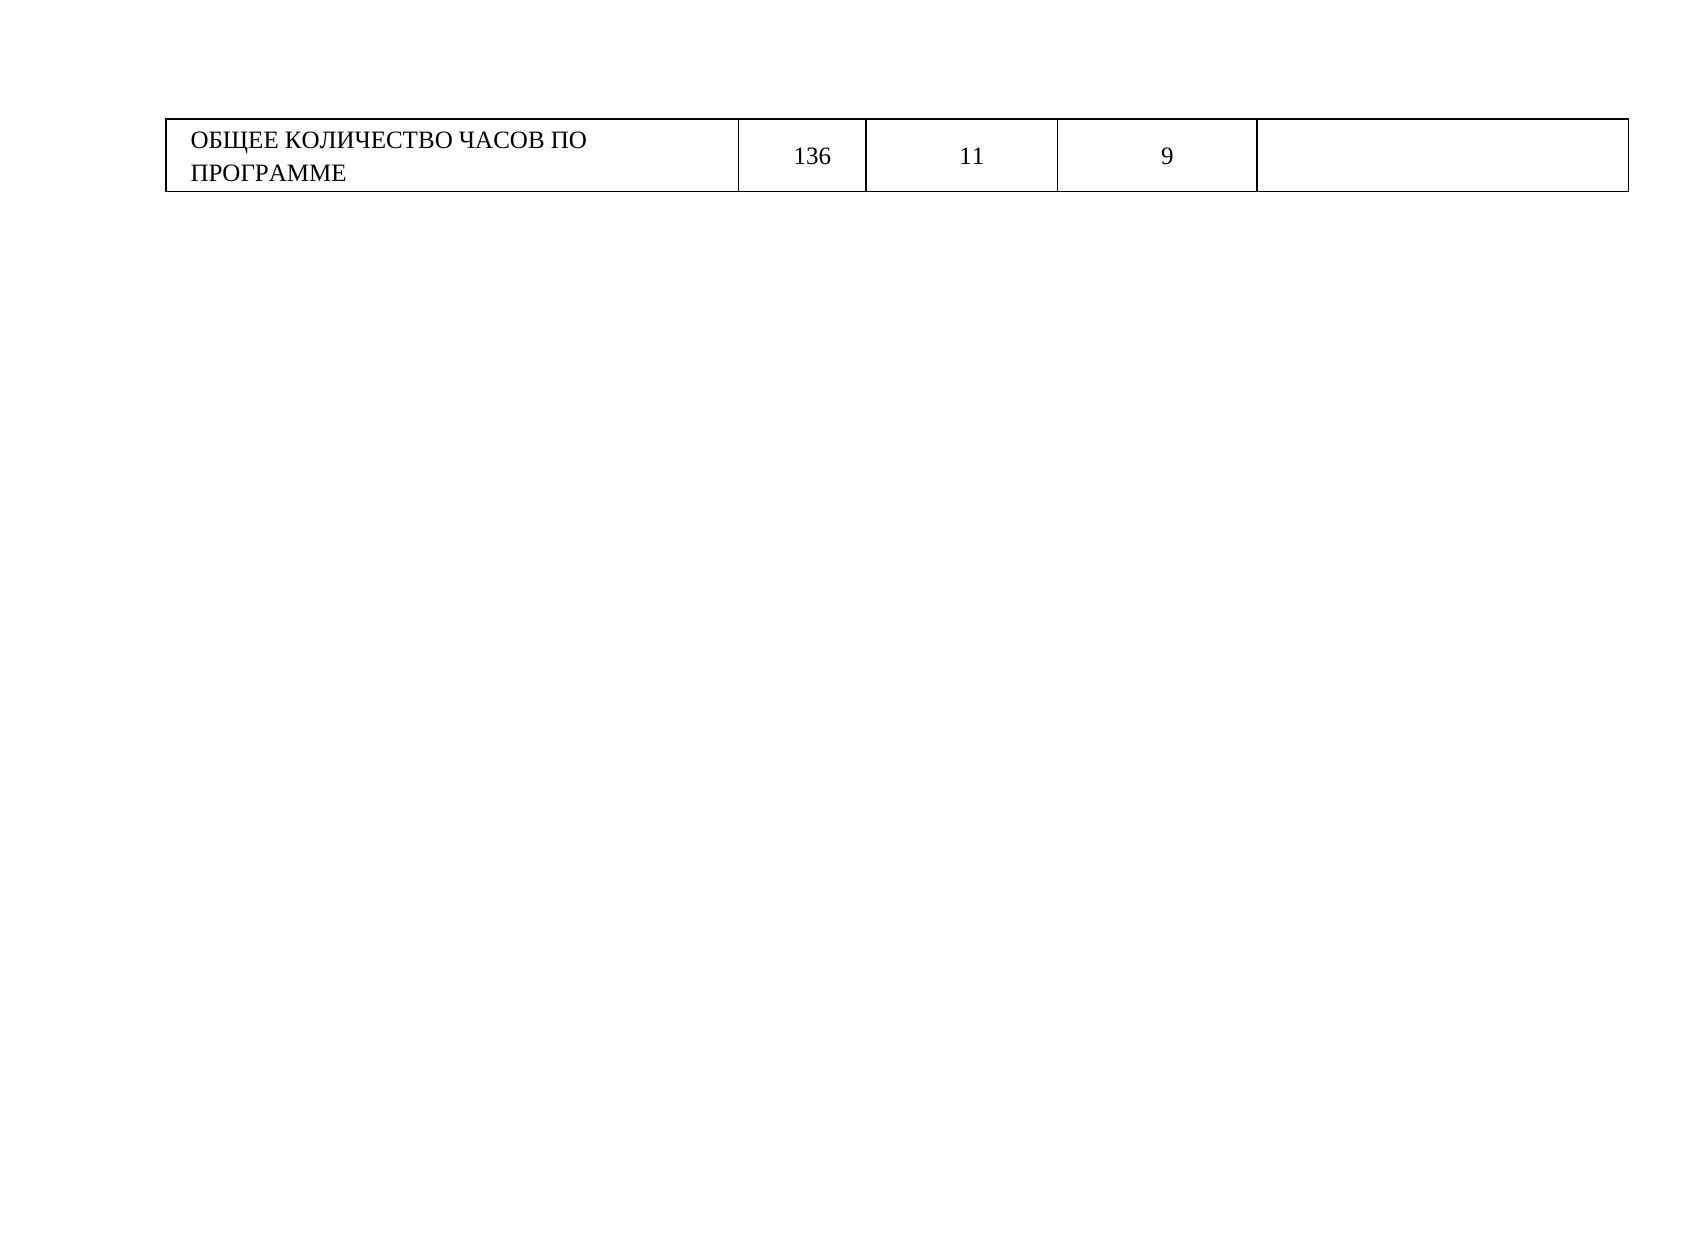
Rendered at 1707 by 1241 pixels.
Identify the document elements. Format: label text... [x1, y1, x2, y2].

table_cell 11 [867, 120, 1057, 191]
table_cell [1258, 120, 1628, 191]
table_cell 136 [739, 120, 865, 191]
table_cell 9 [1058, 120, 1256, 191]
table_cell ОБЩЕЕ КОЛИЧЕСТВО ЧАСОВ ПО ПРОГРАММЕ [167, 120, 738, 191]
